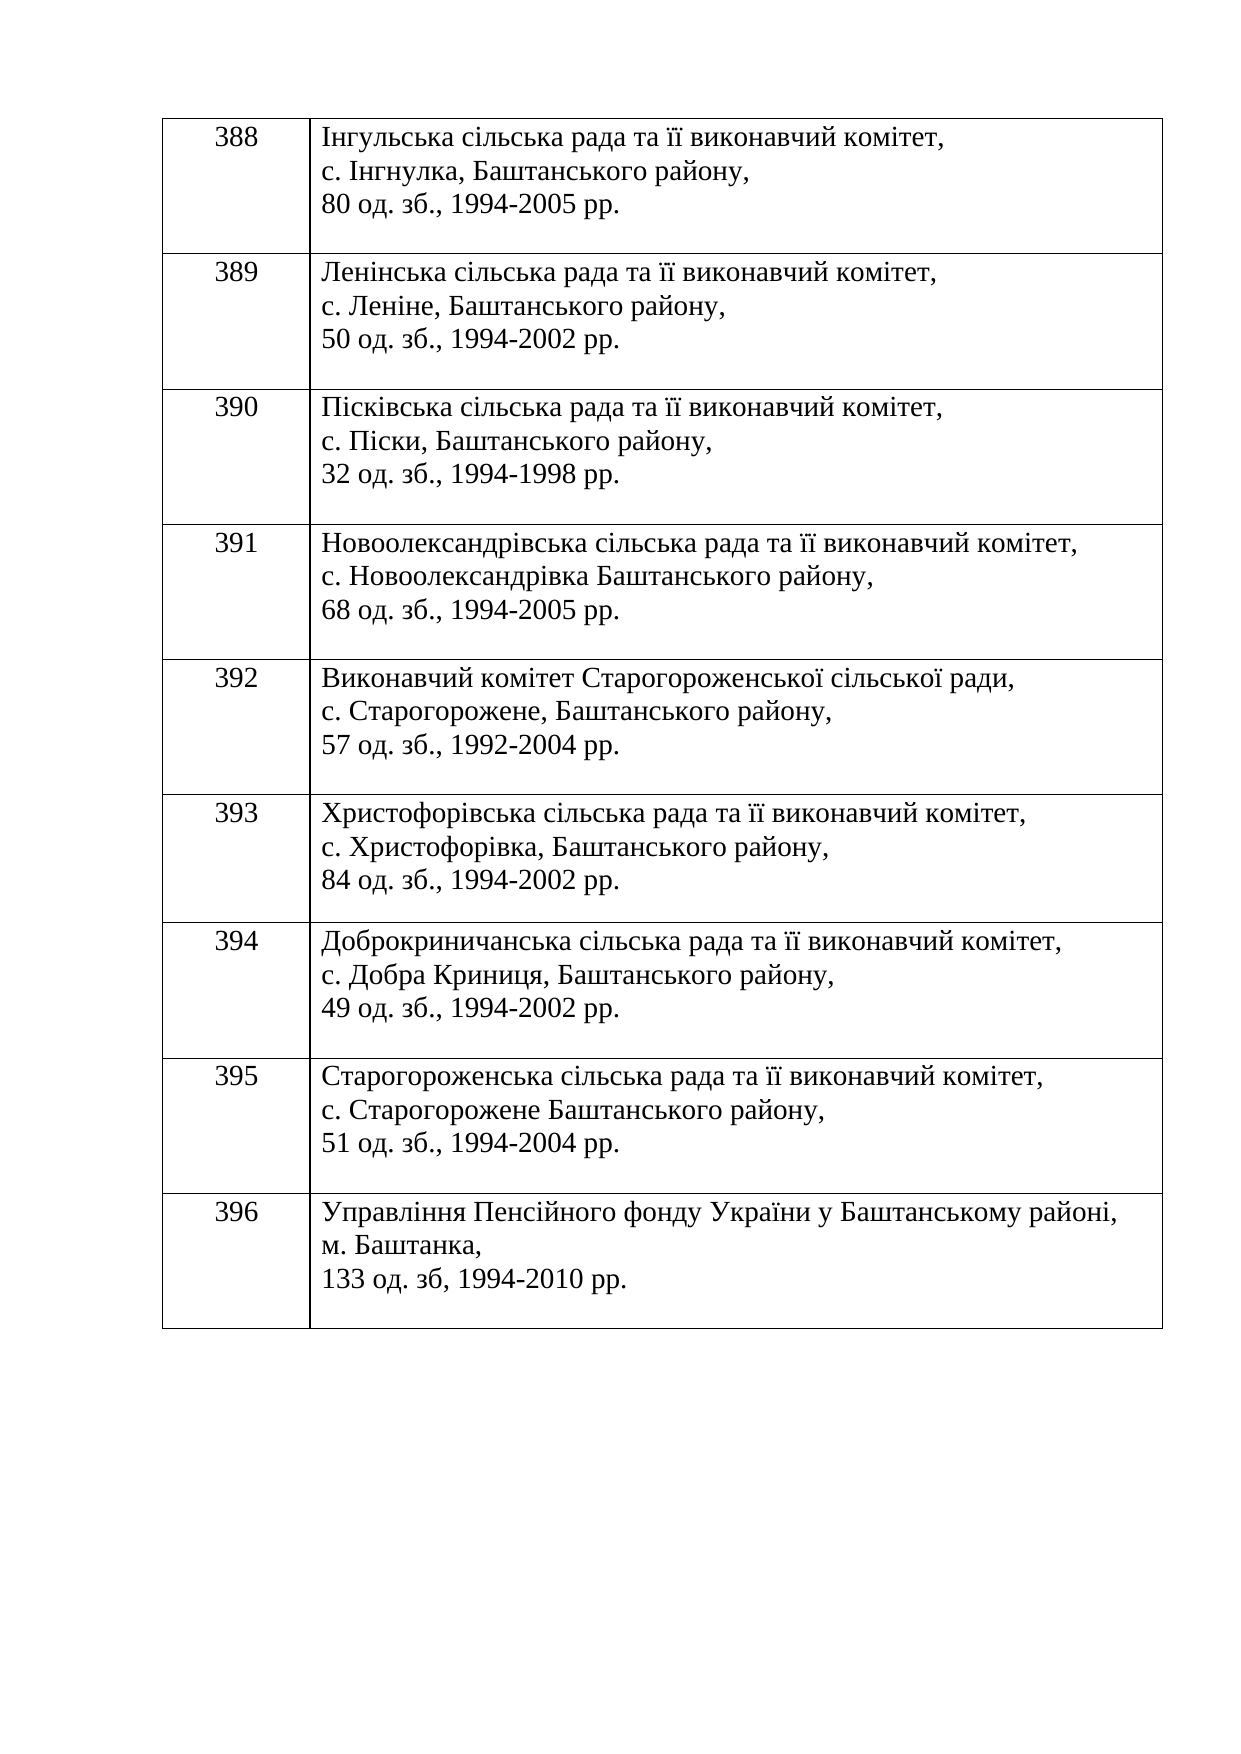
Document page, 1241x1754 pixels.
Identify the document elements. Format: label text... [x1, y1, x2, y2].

table_cell 392 [163, 660, 309, 794]
table_cell 391 [163, 525, 309, 659]
table_cell Христофорівська сільська рада та її виконавчий комітет, с. Христофорівка, Баштанського району, 84 од. зб., 1994-2002 рр. [311, 795, 1162, 922]
table_cell 393 [163, 795, 309, 922]
table_cell Інгульська сільська рада та її виконавчий комітет, с. Інгнулка, Баштанського району, 80 од. зб., 1994-2005 рр. [311, 119, 1162, 253]
table_cell 395 [163, 1059, 309, 1193]
table_cell Старогороженська сільська рада та її виконавчий комітет, с. Старогорожене Баштанського району, 51 од. зб., 1994-2004 рр. [311, 1059, 1162, 1193]
table_cell 390 [163, 390, 309, 524]
table_cell 396 [163, 1194, 309, 1328]
table_cell 388 [163, 119, 309, 253]
table_cell 389 [163, 254, 309, 388]
table_cell Ленінська сільська рада та її виконавчий комітет, с. Леніне, Баштанського району, 50 од. зб., 1994-2002 рр. [311, 254, 1162, 388]
table_cell Управління Пенсійного фонду України у Баштанському районі, м. Баштанка, 133 од. зб, 1994-2010 рр. [311, 1194, 1162, 1328]
table_cell Виконавчий комітет Старогороженської сільської ради, с. Старогорожене, Баштанського району, 57 од. зб., 1992-2004 рр. [311, 660, 1162, 794]
table_cell Доброкриничанська сільська рада та її виконавчий комітет, с. Добра Криниця, Баштанського району, 49 од. зб., 1994-2002 рр. [311, 923, 1162, 1057]
table_cell Новоолександрівська сільська рада та її виконавчий комітет, с. Новоолександрівка Баштанського району, 68 од. зб., 1994-2005 рр. [311, 525, 1162, 659]
table_cell 394 [163, 923, 309, 1057]
table_cell Пісківська сільська рада та її виконавчий комітет, с. Піски, Баштанського району, 32 од. зб., 1994-1998 рр. [311, 390, 1162, 524]
